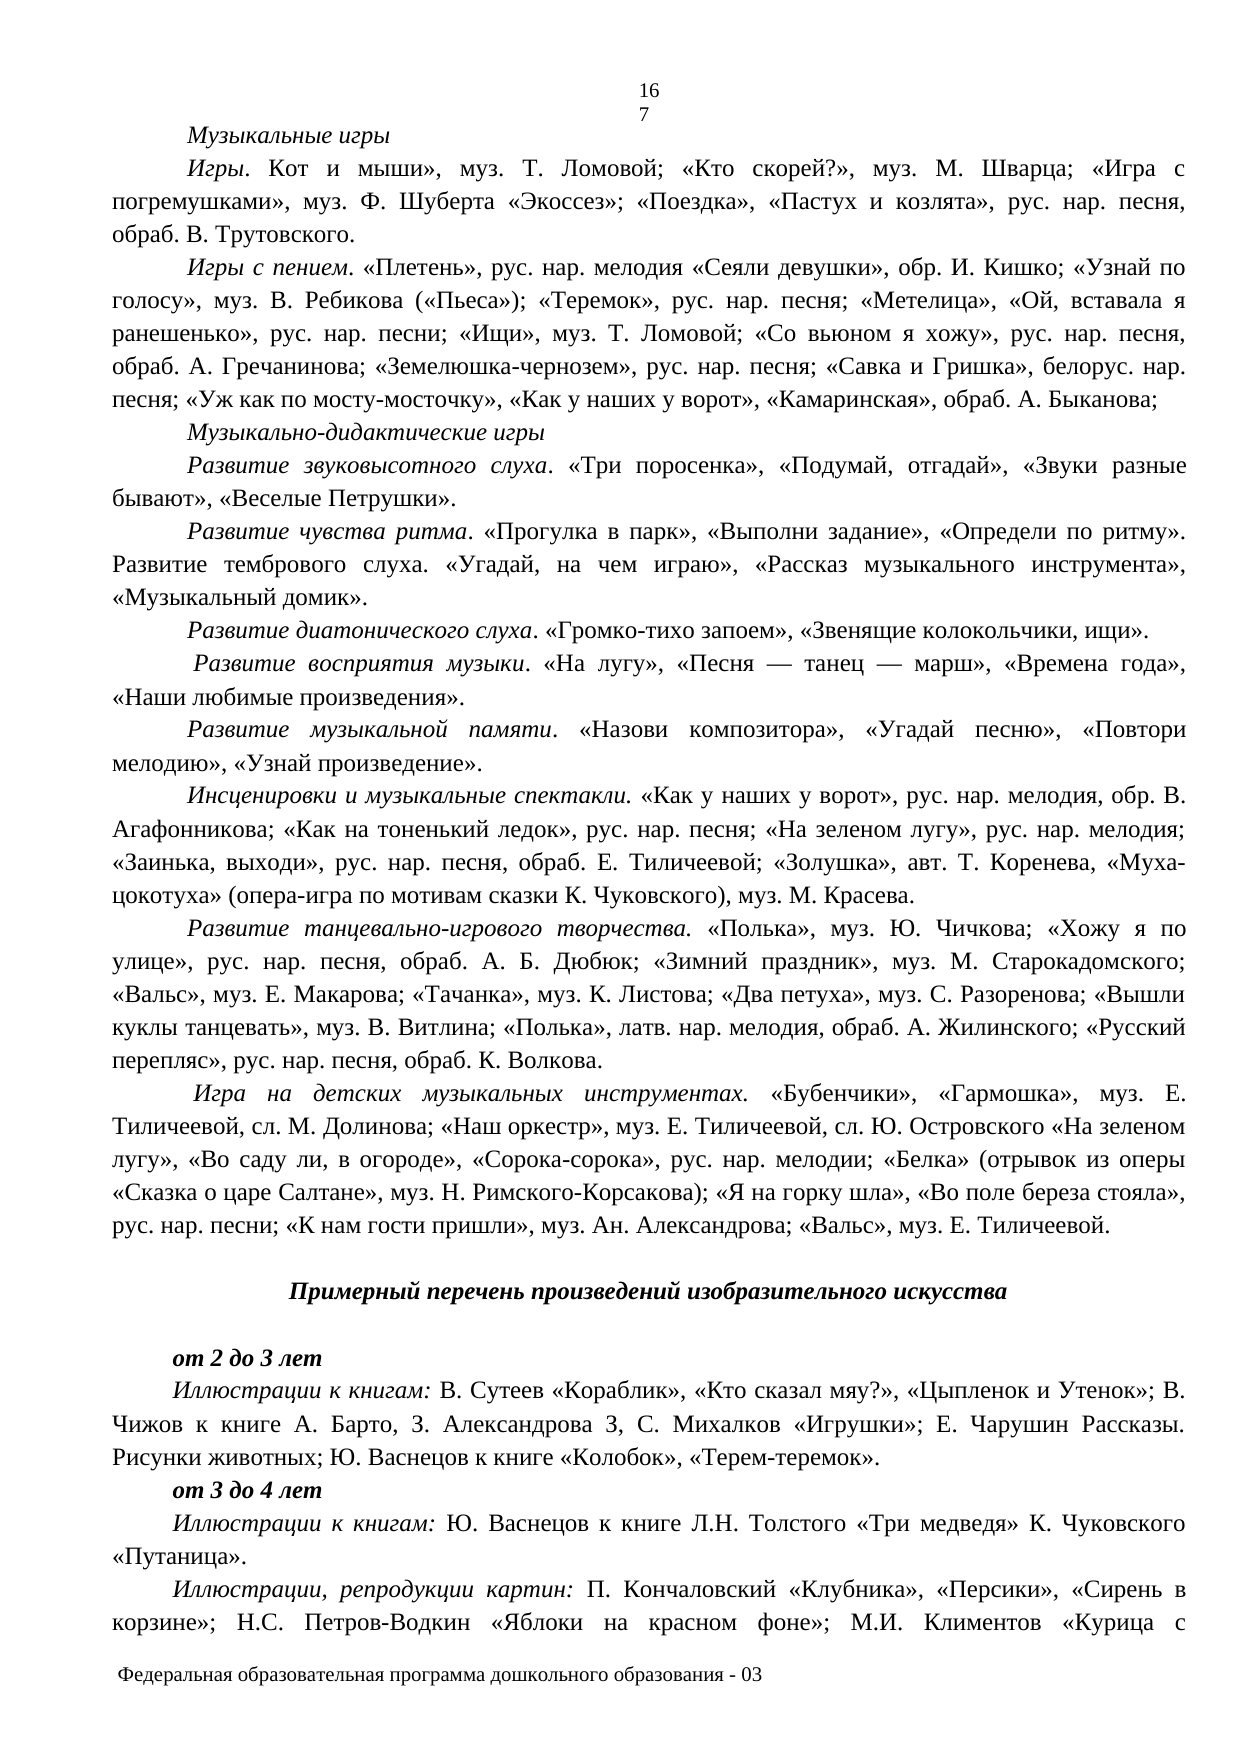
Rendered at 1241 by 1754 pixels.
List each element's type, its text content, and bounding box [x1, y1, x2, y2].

text Развитие чувства ритма. «Прогулка в парк», «Выполни задание», «Определи по ритму». Развитие тембрового слуха. «Угадай, на чем играю», «Рассказ музыкального инструмента», «Музыкальный домик». [112, 516, 1187, 611]
text от 2 до 3 лет [112, 1343, 1187, 1371]
text Развитие танцевально-игрового творчества. «Полька», муз. Ю. Чичкова; «Хожу я по улице», рус. нар. песня, обраб. А. Б. Дюбюк; «Зимний праздник», муз. М. Старокадомского; «Вальс», муз. Е. Макарова; «Тачанка», муз. К. Листова; «Два петуха», муз. С. Разоренова; «Вышли куклы танцевать», муз. В. Витлина; «Полька», латв. нар. мелодия, обраб. А. Жилинского; «Русский перепляс», рус. нар. песня, обраб. К. Волкова. [112, 913, 1187, 1073]
text Примерный перечень произведений изобразительного искусства [112, 1276, 1187, 1305]
text Иллюстрации к книгам: Ю. Васнецов к книге Л.Н. Толстого «Три медведя» К. Чуковского «Путаница». [112, 1508, 1187, 1569]
text Иллюстрации к книгам: В. Сутеев «Кораблик», «Кто сказал мяу?», «Цыпленок и Утенок»; В. Чижов к книге А. Барто, З. Александрова З, С. Михалков «Игрушки»; Е. Чарушин Рассказы. Рисунки животных; Ю. Васнецов к книге «Колобок», «Терем-теремок». [112, 1376, 1187, 1470]
text Развитие музыкальной памяти. «Назови композитора», «Угадай песню», «Повтори мелодию», «Узнай произведение». [112, 714, 1187, 776]
text Инсценировки и музыкальные спектакли. «Как у наших у ворот», рус. нар. мелодия, обр. В. Агафонникова; «Как на тоненький ледок», рус. нар. песня; «На зеленом лугу», рус. нар. мелодия; «Заинька, выходи», рус. нар. песня, обраб. Е. Тиличеевой; «Золушка», авт. Т. Коренева, «Муха- цокотуха» (опера-игра по мотивам сказки К. Чуковского), муз. М. Красева. [112, 781, 1187, 908]
text Развитие восприятия музыки. «На лугу», «Песня — танец — марш», «Времена года», «Наши любимые произведения». [112, 648, 1187, 710]
text Развитие звуковысотного слуха. «Три поросенка», «Подумай, отгадай», «Звуки разные бывают», «Веселые Петрушки». [112, 450, 1187, 512]
text Развитие диатонического слуха. «Громко-тихо запоем», «Звенящие колокольчики, ищи». [112, 616, 1187, 644]
text Музыкальные игры [112, 120, 1187, 149]
text Игры с пением. «Плетень», рус. нар. мелодия «Сеяли девушки», обр. И. Кишко; «Узнай по голосу», муз. В. Ребикова («Пьеса»); «Теремок», рус. нар. песня; «Метелица», «Ой, вставала я ранешенько», рус. нар. песни; «Ищи», муз. Т. Ломовой; «Со вьюном я хожу», рус. нар. песня, обраб. А. Гречанинова; «Земелюшка-чернозем», рус. нар. песня; «Савка и Гришка», белорус. нар. песня; «Уж как по мосту-мосточку», «Как у наших у ворот», «Камаринская», обраб. А. Быканова; [112, 252, 1187, 413]
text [112, 1574, 1187, 1636]
text от 3 до 4 лет [112, 1475, 1187, 1503]
text Музыкально-дидактические игры [112, 417, 1187, 446]
text Игры. Кот и мыши», муз. Т. Ломовой; «Кто скорей?», муз. М. Шварца; «Игра с погремушками», муз. Ф. Шуберта «Экоссез»; «Поездка», «Пастух и козлята», рус. нар. песня, обраб. В. Трутовского. [112, 153, 1187, 248]
text Игра на детских музыкальных инструментах. «Бубенчики», «Гармошка», муз. Е. Тиличеевой, сл. М. Долинова; «Наш оркестр», муз. Е. Тиличеевой, сл. Ю. Островского «На зеленом лугу», «Во саду ли, в огороде», «Сорока-сорока», рус. нар. мелодии; «Белка» (отрывок из оперы «Сказка о царе Салтане», муз. Н. Римского-Корсакова); «Я на горку шла», «Во поле береза стояла», рус. нар. песни; «К нам гости пришли», муз. Ан. Александрова; «Вальс», муз. Е. Тиличеевой. [112, 1078, 1187, 1239]
